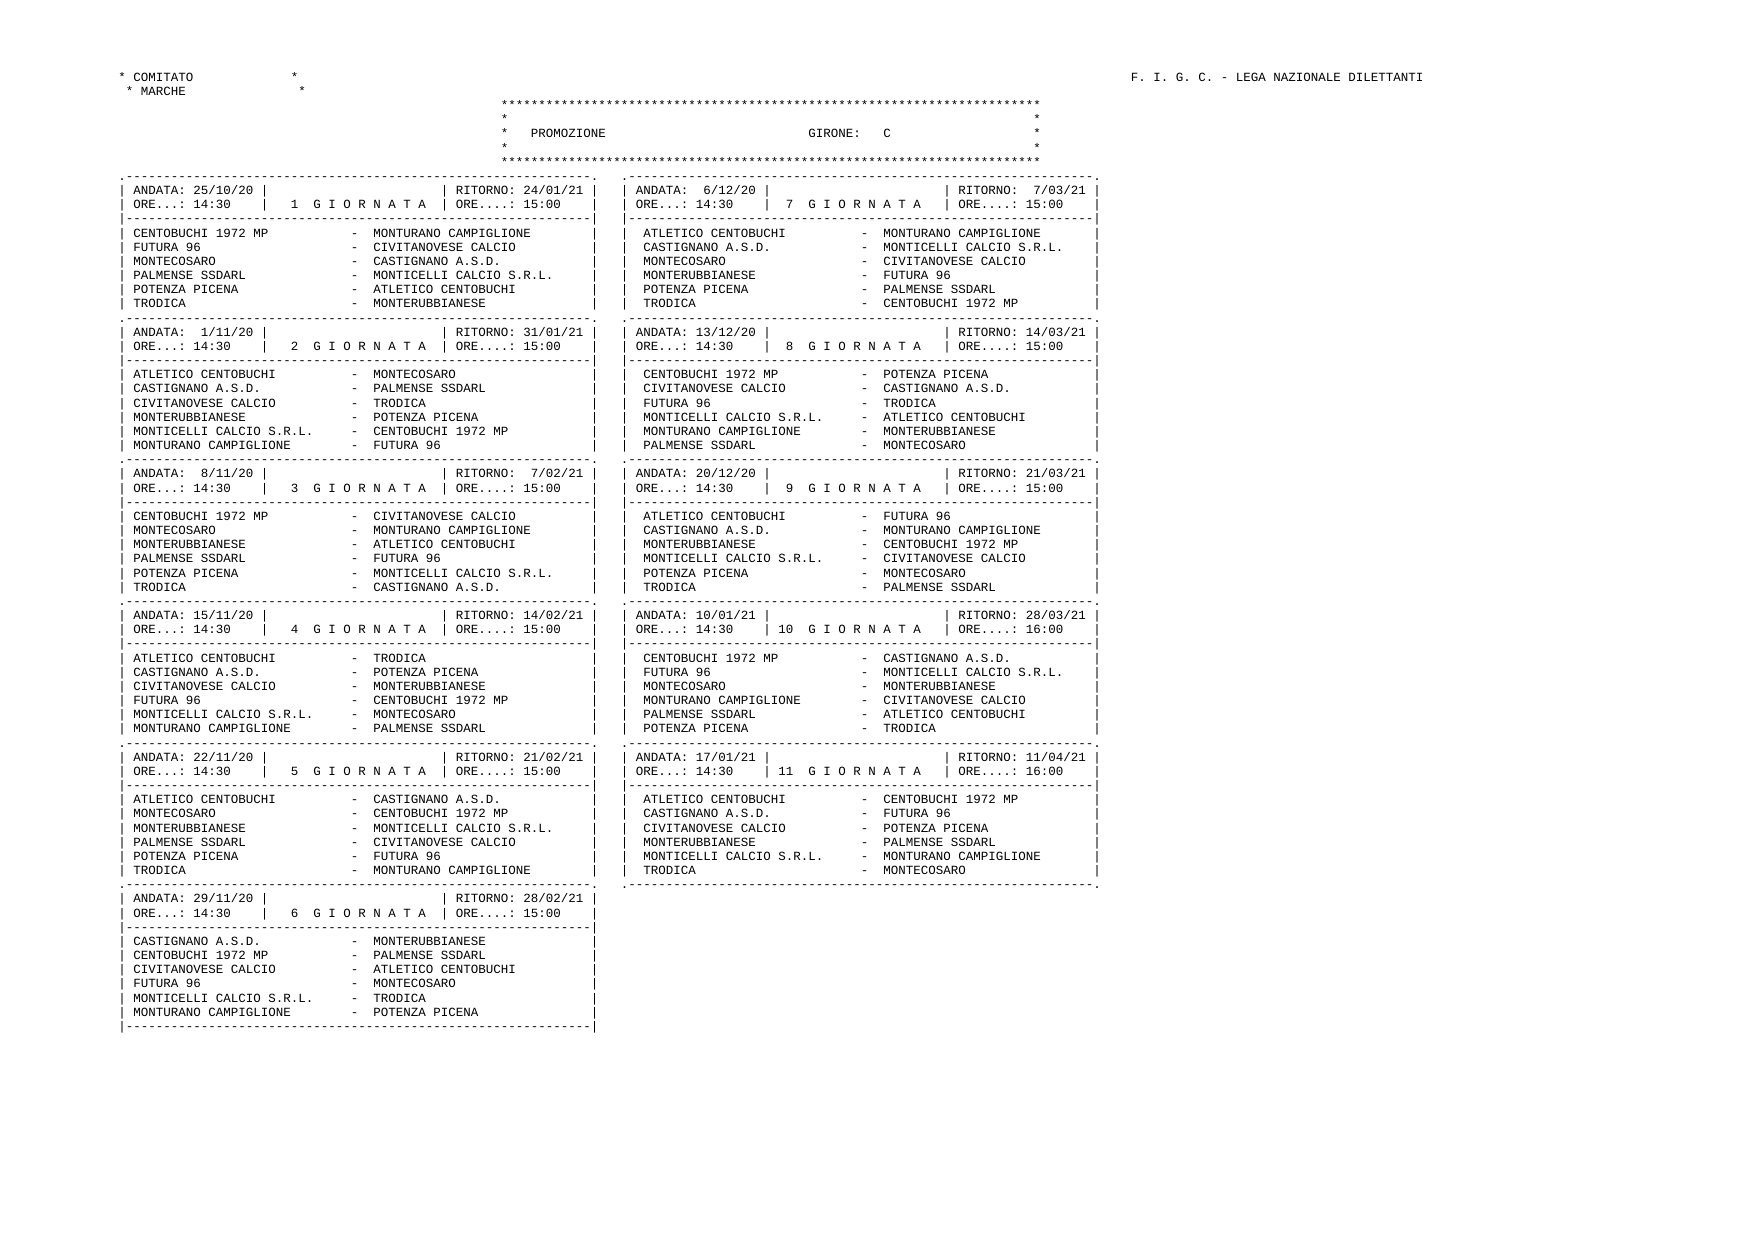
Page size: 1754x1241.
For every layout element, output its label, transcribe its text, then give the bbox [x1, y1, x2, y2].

text .--------------------------------------------------------------. .--------------------------------------------------------------. [118, 170, 1636, 184]
text | MONTECOSARO - MONTURANO CAMPIGLIONE | | CASTIGNANO A.S.D. - MONTURANO CAMPIGLIONE | [118, 524, 1636, 538]
text | CASTIGNANO A.S.D. - POTENZA PICENA | | FUTURA 96 - MONTICELLI CALCIO S.R.L. | [118, 666, 1636, 680]
text ************************************************************************ [118, 99, 1636, 113]
text | CIVITANOVESE CALCIO - ATLETICO CENTOBUCHI | [118, 963, 1636, 977]
text | MONTICELLI CALCIO S.R.L. - MONTECOSARO | | PALMENSE SSDARL - ATLETICO CENTOBUCHI | [118, 708, 1636, 722]
text |--------------------------------------------------------------| |--------------------------------------------------------------| [118, 779, 1636, 793]
text | CENTOBUCHI 1972 MP - MONTURANO CAMPIGLIONE | | ATLETICO CENTOBUCHI - MONTURANO CAMPIGLIONE | [118, 227, 1636, 241]
text | MONTERUBBIANESE - MONTICELLI CALCIO S.R.L. | | CIVITANOVESE CALCIO - POTENZA PICENA | [118, 822, 1636, 836]
text | ORE...: 14:30 | 1 G I O R N A T A | ORE....: 15:00 | | ORE...: 14:30 | 7 G I O R N A T A | ORE....: 15:00 | [118, 198, 1636, 212]
text * * [118, 113, 1636, 127]
text .--------------------------------------------------------------. .--------------------------------------------------------------. [118, 878, 1636, 892]
text | ORE...: 14:30 | 6 G I O R N A T A | ORE....: 15:00 | [118, 907, 1636, 921]
text * MARCHE * [118, 85, 1636, 99]
text | MONTECOSARO - CENTOBUCHI 1972 MP | | CASTIGNANO A.S.D. - FUTURA 96 | [118, 807, 1636, 822]
text | CENTOBUCHI 1972 MP - PALMENSE SSDARL | [118, 949, 1636, 963]
text | ANDATA: 25/10/20 | | RITORNO: 24/01/21 | | ANDATA: 6/12/20 | | RITORNO: 7/03/21 | [118, 184, 1636, 198]
text |--------------------------------------------------------------| [118, 921, 1636, 935]
text | MONTERUBBIANESE - POTENZA PICENA | | MONTICELLI CALCIO S.R.L. - ATLETICO CENTOBUCHI | [118, 411, 1636, 425]
text | CASTIGNANO A.S.D. - PALMENSE SSDARL | | CIVITANOVESE CALCIO - CASTIGNANO A.S.D. | [118, 382, 1636, 397]
text .--------------------------------------------------------------. .--------------------------------------------------------------. [118, 312, 1636, 326]
text | POTENZA PICENA - FUTURA 96 | | MONTICELLI CALCIO S.R.L. - MONTURANO CAMPIGLIONE | [118, 850, 1636, 864]
text | ORE...: 14:30 | 2 G I O R N A T A | ORE....: 15:00 | | ORE...: 14:30 | 8 G I O R N A T A | ORE....: 15:00 | [118, 340, 1636, 354]
text | MONTECOSARO - CASTIGNANO A.S.D. | | MONTECOSARO - CIVITANOVESE CALCIO | [118, 255, 1636, 269]
text ************************************************************************ [118, 156, 1636, 170]
text | ORE...: 14:30 | 3 G I O R N A T A | ORE....: 15:00 | | ORE...: 14:30 | 9 G I O R N A T A | ORE....: 15:00 | [118, 482, 1636, 496]
text | ANDATA: 22/11/20 | | RITORNO: 21/02/21 | | ANDATA: 17/01/21 | | RITORNO: 11/04/21 | [118, 751, 1636, 765]
text | ORE...: 14:30 | 4 G I O R N A T A | ORE....: 15:00 | | ORE...: 14:30 | 10 G I O R N A T A | ORE....: 16:00 | [118, 623, 1636, 637]
text | FUTURA 96 - CENTOBUCHI 1972 MP | | MONTURANO CAMPIGLIONE - CIVITANOVESE CALCIO | [118, 694, 1636, 708]
text | TRODICA - MONTURANO CAMPIGLIONE | | TRODICA - MONTECOSARO | [118, 864, 1636, 878]
text | ATLETICO CENTOBUCHI - MONTECOSARO | | CENTOBUCHI 1972 MP - POTENZA PICENA | [118, 368, 1636, 382]
text |--------------------------------------------------------------| [118, 1020, 1636, 1034]
text | ANDATA: 8/11/20 | | RITORNO: 7/02/21 | | ANDATA: 20/12/20 | | RITORNO: 21/03/21 | [118, 467, 1636, 482]
text | TRODICA - CASTIGNANO A.S.D. | | TRODICA - PALMENSE SSDARL | [118, 581, 1636, 595]
text | MONTURANO CAMPIGLIONE - FUTURA 96 | | PALMENSE SSDARL - MONTECOSARO | [118, 439, 1636, 453]
text | CIVITANOVESE CALCIO - TRODICA | | FUTURA 96 - TRODICA | [118, 397, 1636, 411]
text .--------------------------------------------------------------. .--------------------------------------------------------------. [118, 453, 1636, 467]
text | PALMENSE SSDARL - MONTICELLI CALCIO S.R.L. | | MONTERUBBIANESE - FUTURA 96 | [118, 269, 1636, 283]
text | TRODICA - MONTERUBBIANESE | | TRODICA - CENTOBUCHI 1972 MP | [118, 297, 1636, 312]
text * PROMOZIONE GIRONE: C * [118, 127, 1636, 142]
text | ATLETICO CENTOBUCHI - TRODICA | | CENTOBUCHI 1972 MP - CASTIGNANO A.S.D. | [118, 652, 1636, 666]
text |--------------------------------------------------------------| |--------------------------------------------------------------| [118, 212, 1636, 227]
text | FUTURA 96 - CIVITANOVESE CALCIO | | CASTIGNANO A.S.D. - MONTICELLI CALCIO S.R.L. | [118, 241, 1636, 255]
text | ORE...: 14:30 | 5 G I O R N A T A | ORE....: 15:00 | | ORE...: 14:30 | 11 G I O R N A T A | ORE....: 16:00 | [118, 765, 1636, 779]
text | MONTICELLI CALCIO S.R.L. - CENTOBUCHI 1972 MP | | MONTURANO CAMPIGLIONE - MONTERUBBIANESE | [118, 425, 1636, 439]
text | MONTICELLI CALCIO S.R.L. - TRODICA | [118, 992, 1636, 1006]
text |--------------------------------------------------------------| |--------------------------------------------------------------| [118, 354, 1636, 368]
text | CENTOBUCHI 1972 MP - CIVITANOVESE CALCIO | | ATLETICO CENTOBUCHI - FUTURA 96 | [118, 510, 1636, 524]
text | ANDATA: 15/11/20 | | RITORNO: 14/02/21 | | ANDATA: 10/01/21 | | RITORNO: 28/03/21 | [118, 609, 1636, 623]
text | ANDATA: 29/11/20 | | RITORNO: 28/02/21 | [118, 892, 1636, 907]
text | PALMENSE SSDARL - FUTURA 96 | | MONTICELLI CALCIO S.R.L. - CIVITANOVESE CALCIO | [118, 552, 1636, 567]
text | POTENZA PICENA - MONTICELLI CALCIO S.R.L. | | POTENZA PICENA - MONTECOSARO | [118, 567, 1636, 581]
text * * [118, 142, 1636, 156]
text |--------------------------------------------------------------| |--------------------------------------------------------------| [118, 637, 1636, 652]
text | CIVITANOVESE CALCIO - MONTERUBBIANESE | | MONTECOSARO - MONTERUBBIANESE | [118, 680, 1636, 694]
text | POTENZA PICENA - ATLETICO CENTOBUCHI | | POTENZA PICENA - PALMENSE SSDARL | [118, 283, 1636, 297]
text | CASTIGNANO A.S.D. - MONTERUBBIANESE | [118, 935, 1636, 949]
text |--------------------------------------------------------------| |--------------------------------------------------------------| [118, 496, 1636, 510]
text .--------------------------------------------------------------. .--------------------------------------------------------------. [118, 737, 1636, 751]
text .--------------------------------------------------------------. .--------------------------------------------------------------. [118, 595, 1636, 609]
text | FUTURA 96 - MONTECOSARO | [118, 977, 1636, 992]
text | MONTURANO CAMPIGLIONE - POTENZA PICENA | [118, 1006, 1636, 1020]
text | MONTURANO CAMPIGLIONE - PALMENSE SSDARL | | POTENZA PICENA - TRODICA | [118, 722, 1636, 737]
text * COMITATO * F. I. G. C. - LEGA NAZIONALE DILETTANTI [118, 71, 1636, 85]
text | ANDATA: 1/11/20 | | RITORNO: 31/01/21 | | ANDATA: 13/12/20 | | RITORNO: 14/03/21 | [118, 326, 1636, 340]
text | MONTERUBBIANESE - ATLETICO CENTOBUCHI | | MONTERUBBIANESE - CENTOBUCHI 1972 MP | [118, 538, 1636, 552]
text | ATLETICO CENTOBUCHI - CASTIGNANO A.S.D. | | ATLETICO CENTOBUCHI - CENTOBUCHI 1972 MP | [118, 793, 1636, 807]
text | PALMENSE SSDARL - CIVITANOVESE CALCIO | | MONTERUBBIANESE - PALMENSE SSDARL | [118, 836, 1636, 850]
